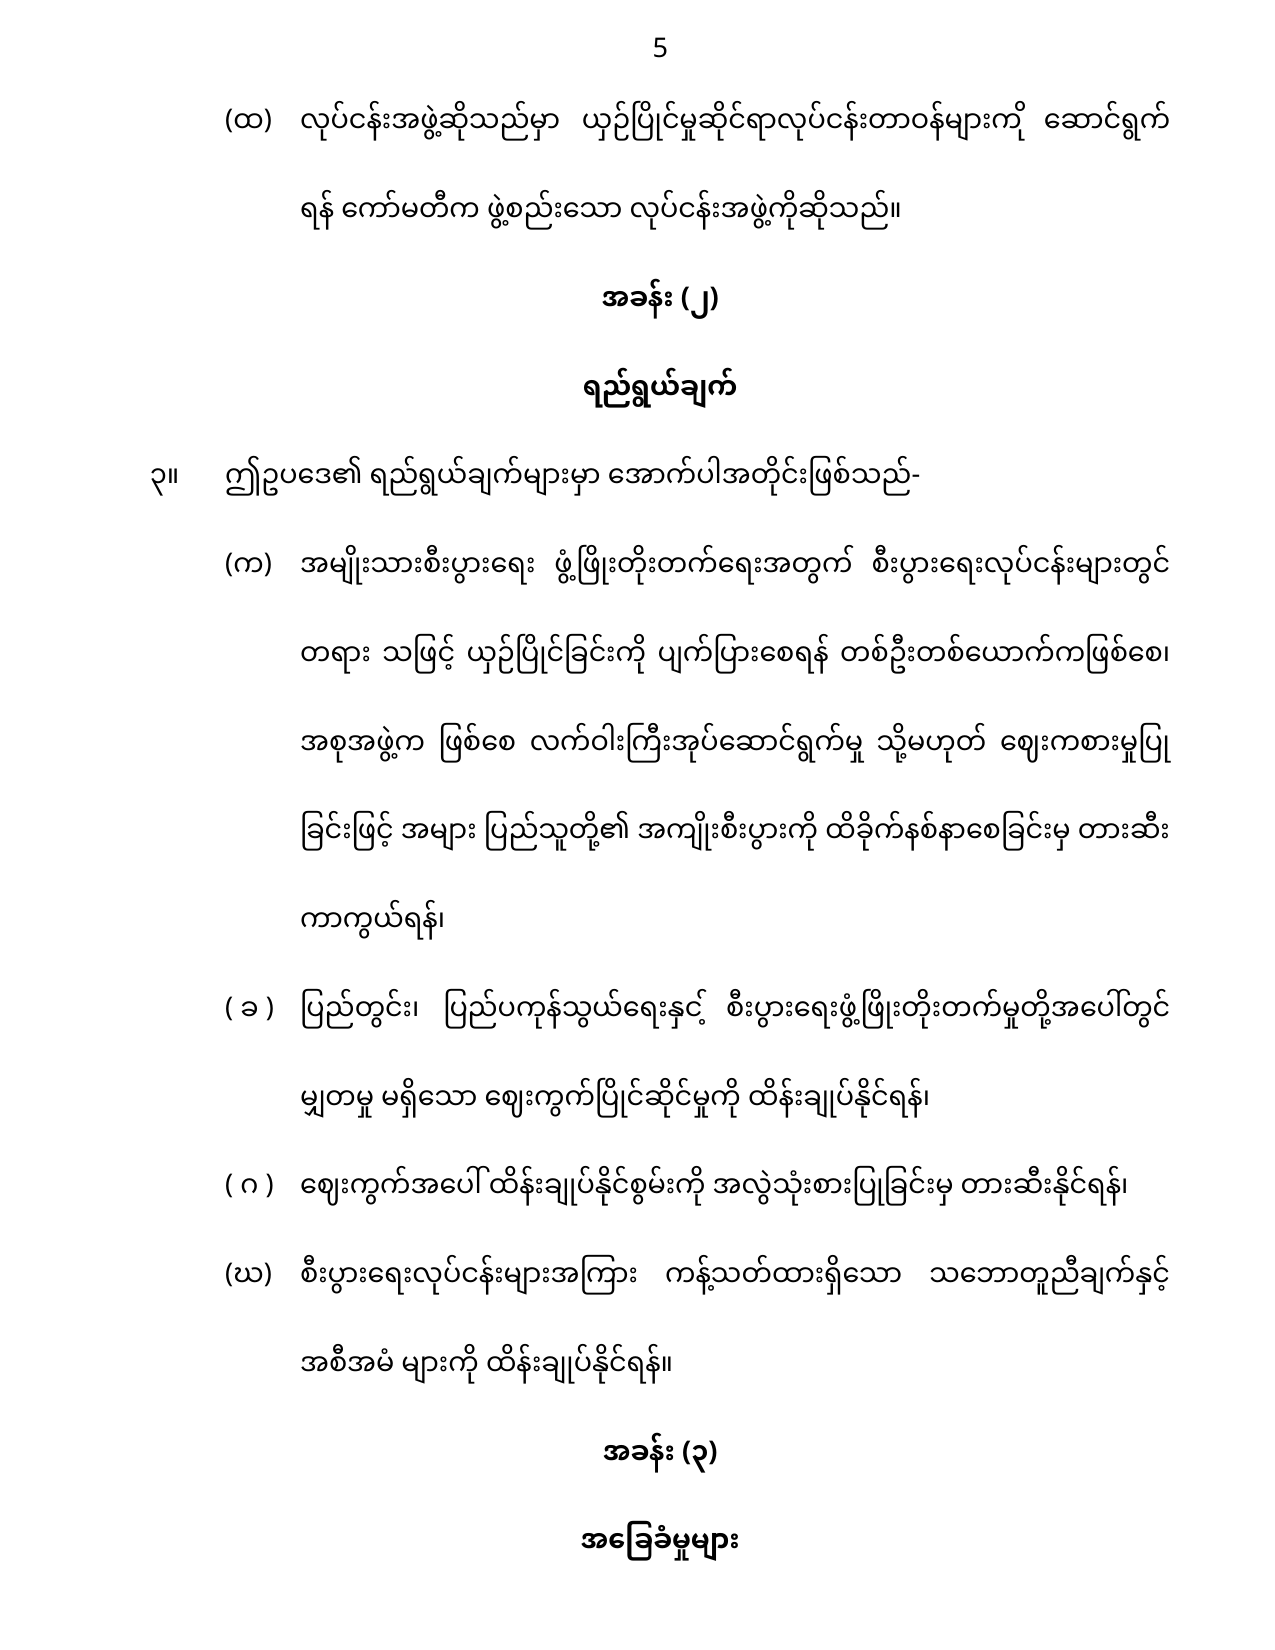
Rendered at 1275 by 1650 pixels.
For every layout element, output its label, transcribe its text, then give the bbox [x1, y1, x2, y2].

text ( ခ ) ပြည်တွင်း၊ ပြည်ပကုန်သွယ်ရေးနှင့် စီးပွားရေးဖွံ့ဖြိုးတိုးတက်မှုတို့အပေါ်တွင် မျှတမှု မရှိသော ဈေးကွက်ပြိုင်ဆိုင်မှုကို ထိန်းချုပ်နိုင်ရန်၊ [150, 981, 1170, 1128]
text အခန်း (၂) [150, 271, 1170, 330]
text (ထ) လုပ်ငန်းအဖွဲ့ဆိုသည်မှာ ယှဉ်ပြိုင်မှုဆိုင်ရာလုပ်ငန်းတာဝန်များကို ဆောင်ရွက်ရန် ကော်မတီက ဖွဲ့စည်းသော လုပ်ငန်းအဖွဲ့ကိုဆိုသည်။ [150, 93, 1170, 241]
text ၃။ ဤဥပဒေ၏ ရည်ရွယ်ချက်များမှာ အောက်ပါအတိုင်းဖြစ်သည်- [150, 448, 1170, 507]
text (က) အမျိုးသားစီးပွားရေး ဖွံ့ဖြိုးတိုးတက်ရေးအတွက် စီးပွားရေးလုပ်ငန်းများတွင် တရား သဖြင့် ယှဉ်ပြိုင်ခြင်းကို ပျက်ပြားစေရန် တစ်ဦးတစ်ယောက်ကဖြစ်စေ၊ အစုအဖွဲ့က ဖြစ်စေ လက်ဝါးကြီးအုပ်ဆောင်ရွက်မှု သို့မဟုတ် ဈေးကစားမှုပြုခြင်းဖြင့် အများ ပြည်သူတို့၏ အကျိုးစီးပွားကို ထိခိုက်နစ်နာစေခြင်းမှ တားဆီးကာကွယ်ရန်၊ [150, 537, 1170, 951]
text အခြေခံမှုများ [150, 1513, 1170, 1572]
text ရည်ရွယ်ချက် [150, 359, 1170, 418]
text ( ဂ ) ဈေးကွက်အပေါ် ထိန်းချုပ်နိုင်စွမ်းကို အလွဲသုံးစားပြုခြင်းမှ တားဆီးနိုင်ရန်၊ [150, 1158, 1170, 1217]
text အခန်း (၃) [150, 1424, 1170, 1483]
text (ဃ) စီးပွားရေးလုပ်ငန်းများအကြား ကန့်သတ်ထားရှိသော သဘောတူညီချက်နှင့် အစီအမံ များကို ထိန်းချုပ်နိုင်ရန်။ [150, 1247, 1170, 1395]
